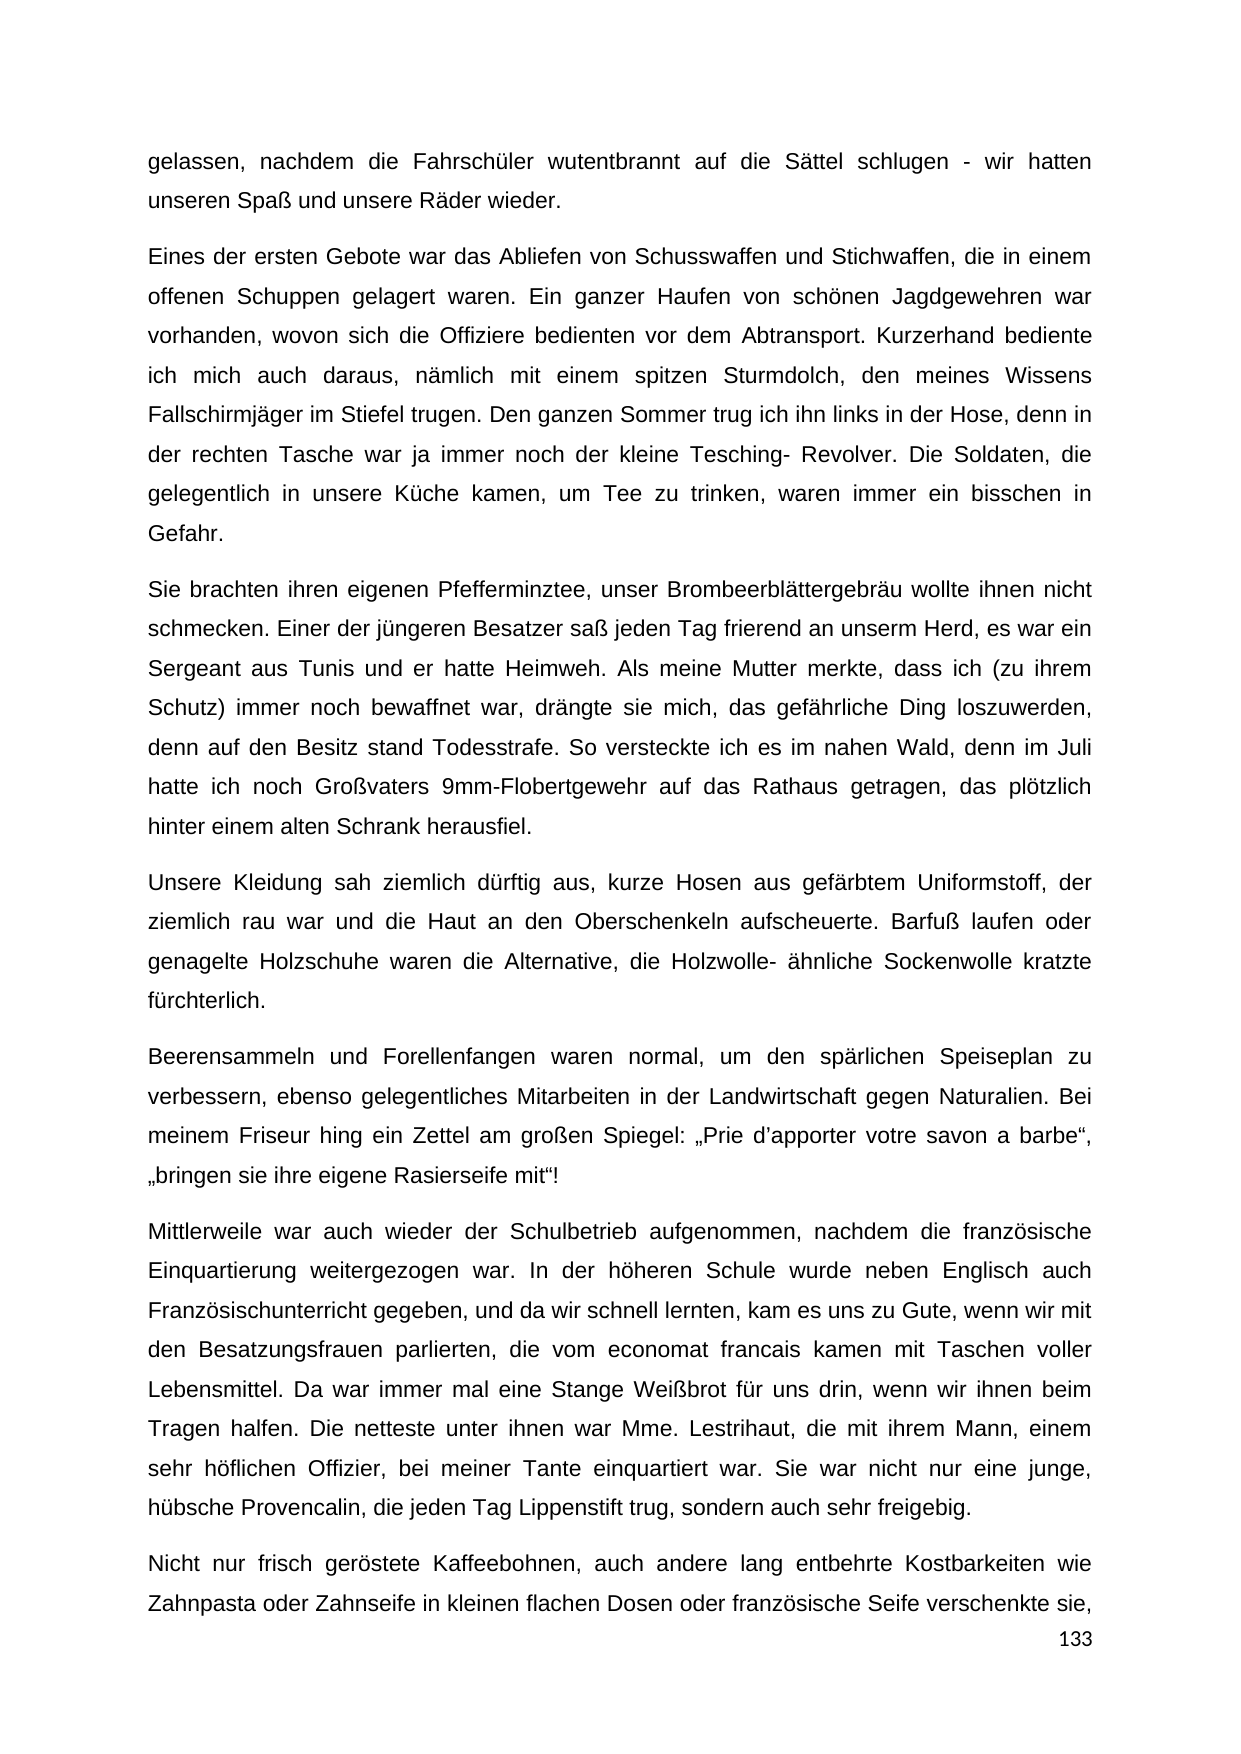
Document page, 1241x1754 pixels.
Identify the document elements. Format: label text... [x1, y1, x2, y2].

text Sie brachten ihren eigenen Pfefferminztee, unser Brombeerblättergebräu wollte ihnen nicht schmecken. Einer der jüngeren Besatzer saß jeden Tag frierend an unserm Herd, es war ein Sergeant aus Tunis und er hatte Heimweh. Als meine Mutter merkte, dass ich (zu ihrem Schutz) immer noch bewaffnet war, drängte sie mich, das gefährliche Ding loszuwerden, denn auf den Besitz stand Todesstrafe. So versteckte ich es im nahen Wald, denn im Juli hatte ich noch Großvaters 9mm-Flobertgewehr auf das Rathaus getragen, das plötzlich hinter einem alten Schrank herausfiel. [148, 576, 1093, 839]
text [148, 1550, 1093, 1616]
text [148, 148, 1093, 213]
text Mittlerweile war auch wieder der Schulbetrieb aufgenommen, nachdem die französische Einquartierung weitergezogen war. In der höheren Schule wurde neben Englisch auch Französischunterricht gegeben, und da wir schnell lernten, kam es uns zu Gute, wenn wir mit den Besatzungsfrauen parlierten, die vom economat francais kamen mit Taschen voller Lebensmittel. Da war immer mal eine Stange Weißbrot für uns drin, wenn wir ihnen beim Tragen halfen. Die netteste unter ihnen war Mme. Lestrihaut, die mit ihrem Mann, einem sehr höflichen Offizier, bei meiner Tante einquartiert war. Sie war nicht nur eine junge, hübsche Provencalin, die jeden Tag Lippenstift trug, sondern auch sehr freigebig. [148, 1218, 1093, 1521]
text Beerensammeln und Forellenfangen waren normal, um den spärlichen Speiseplan zu verbessern, ebenso gelegentliches Mitarbeiten in der Landwirtschaft gegen Naturalien. Bei meinem Friseur hing ein Zettel am großen Spiegel: „Prie d’apporter votre savon a barbe“, „bringen sie ihre eigene Rasierseife mit“! [148, 1043, 1093, 1188]
text Eines der ersten Gebote war das Abliefen von Schusswaffen und Stichwaffen, die in einem offenen Schuppen gelagert waren. Ein ganzer Haufen von schönen Jagdgewehren war vorhanden, wovon sich die Offiziere bedienten vor dem Abtransport. Kurzerhand bediente ich mich auch daraus, nämlich mit einem spitzen Sturmdolch, den meines Wissens Fallschirmjäger im Stiefel trugen. Den ganzen Sommer trug ich ihn links in der Hose, denn in der rechten Tasche war ja immer noch der kleine Tesching- Revolver. Die Soldaten, die gelegentlich in unsere Küche kamen, um Tee zu trinken, waren immer ein bisschen in Gefahr. [148, 243, 1093, 546]
text Unsere Kleidung sah ziemlich dürftig aus, kurze Hosen aus gefärbtem Uniformstoff, der ziemlich rau war und die Haut an den Oberschenkeln aufscheuerte. Barfuß laufen oder genagelte Holzschuhe waren die Alternative, die Holzwolle- ähnliche Sockenwolle kratzte fürchterlich. [148, 869, 1093, 1013]
